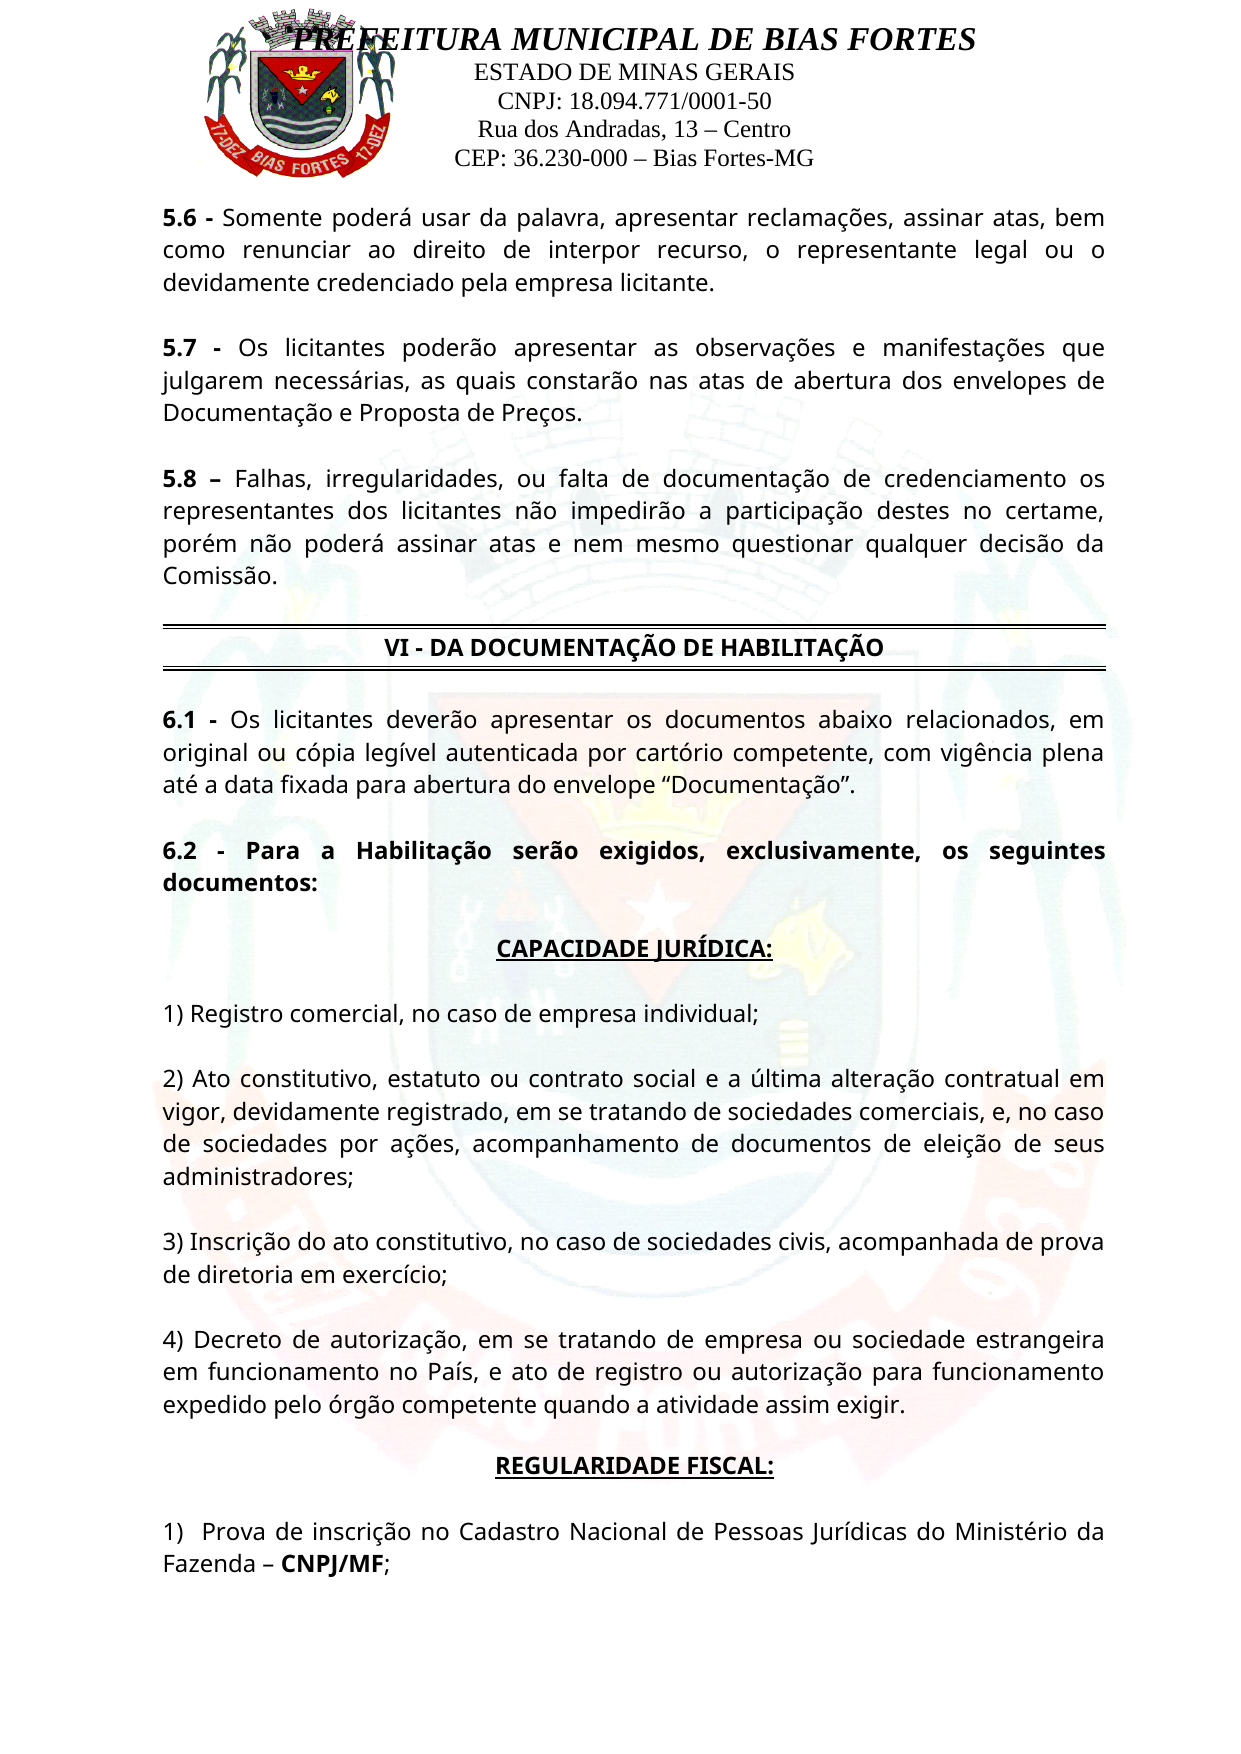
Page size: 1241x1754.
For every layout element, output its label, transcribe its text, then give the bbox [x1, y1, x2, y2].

text REGULARIDADE FISCAL: [162, 1449, 1106, 1482]
text 3) Inscrição do ato constitutivo, no caso de sociedades civis, acompanhada de prova de diretoria em exercício; [162, 1225, 1106, 1290]
picture [187, 0, 413, 189]
text 6.2 - Para a Habilitação serão exigidos, exclusivamente, os seguintes documentos: [162, 833, 1106, 899]
text 1) Prova de inscrição no Cadastro Nacional de Pessoas Jurídicas do Ministério da Fazenda – CNPJ/MF; [162, 1514, 1106, 1579]
text 2) Ato constitutivo, estatuto ou contrato social e a última alteração contratual em vigor, devidamente registrado, em se tratando de sociedades comerciais, e, no caso de sociedades por ações, acompanhamento de documentos de eleição de seus administradores; [162, 1062, 1106, 1192]
text 5.6 - Somente poderá usar da palavra, apresentar reclamações, assinar atas, bem como renunciar ao direito de interpor recurso, o representante legal ou o devidamente credenciado pela empresa licitante. [162, 201, 1106, 298]
text 4) Decreto de autorização, em se tratando de empresa ou sociedade estrangeira em funcionamento no País, e ato de registro ou autorização para funcionamento expedido pelo órgão competente quando a atividade assim exigir. [162, 1323, 1106, 1420]
text CAPACIDADE JURÍDICA: [162, 931, 1106, 964]
text 5.8 – Falhas, irregularidades, ou falta de documentação de credenciamento os representantes dos licitantes não impedirão a participação destes no certame, porém não poderá assinar atas e nem mesmo questionar qualquer decisão da Comissão. [162, 461, 1106, 592]
text 1) Registro comercial, no caso de empresa individual; [162, 997, 1106, 1029]
text VI - DA DOCUMENTAÇÃO DE HABILITAÇÃO [162, 629, 1106, 671]
text 6.1 - Os licitantes deverão apresentar os documentos abaixo relacionados, em original ou cópia legível autenticada por cartório competente, com vigência plena até a data fixada para abertura do envelope “Documentação”. [162, 703, 1106, 801]
text 5.7 - Os licitantes poderão apresentar as observações e manifestações que julgarem necessárias, as quais constarão nas atas de abertura dos envelopes de Documentação e Proposta de Preços. [162, 331, 1106, 429]
